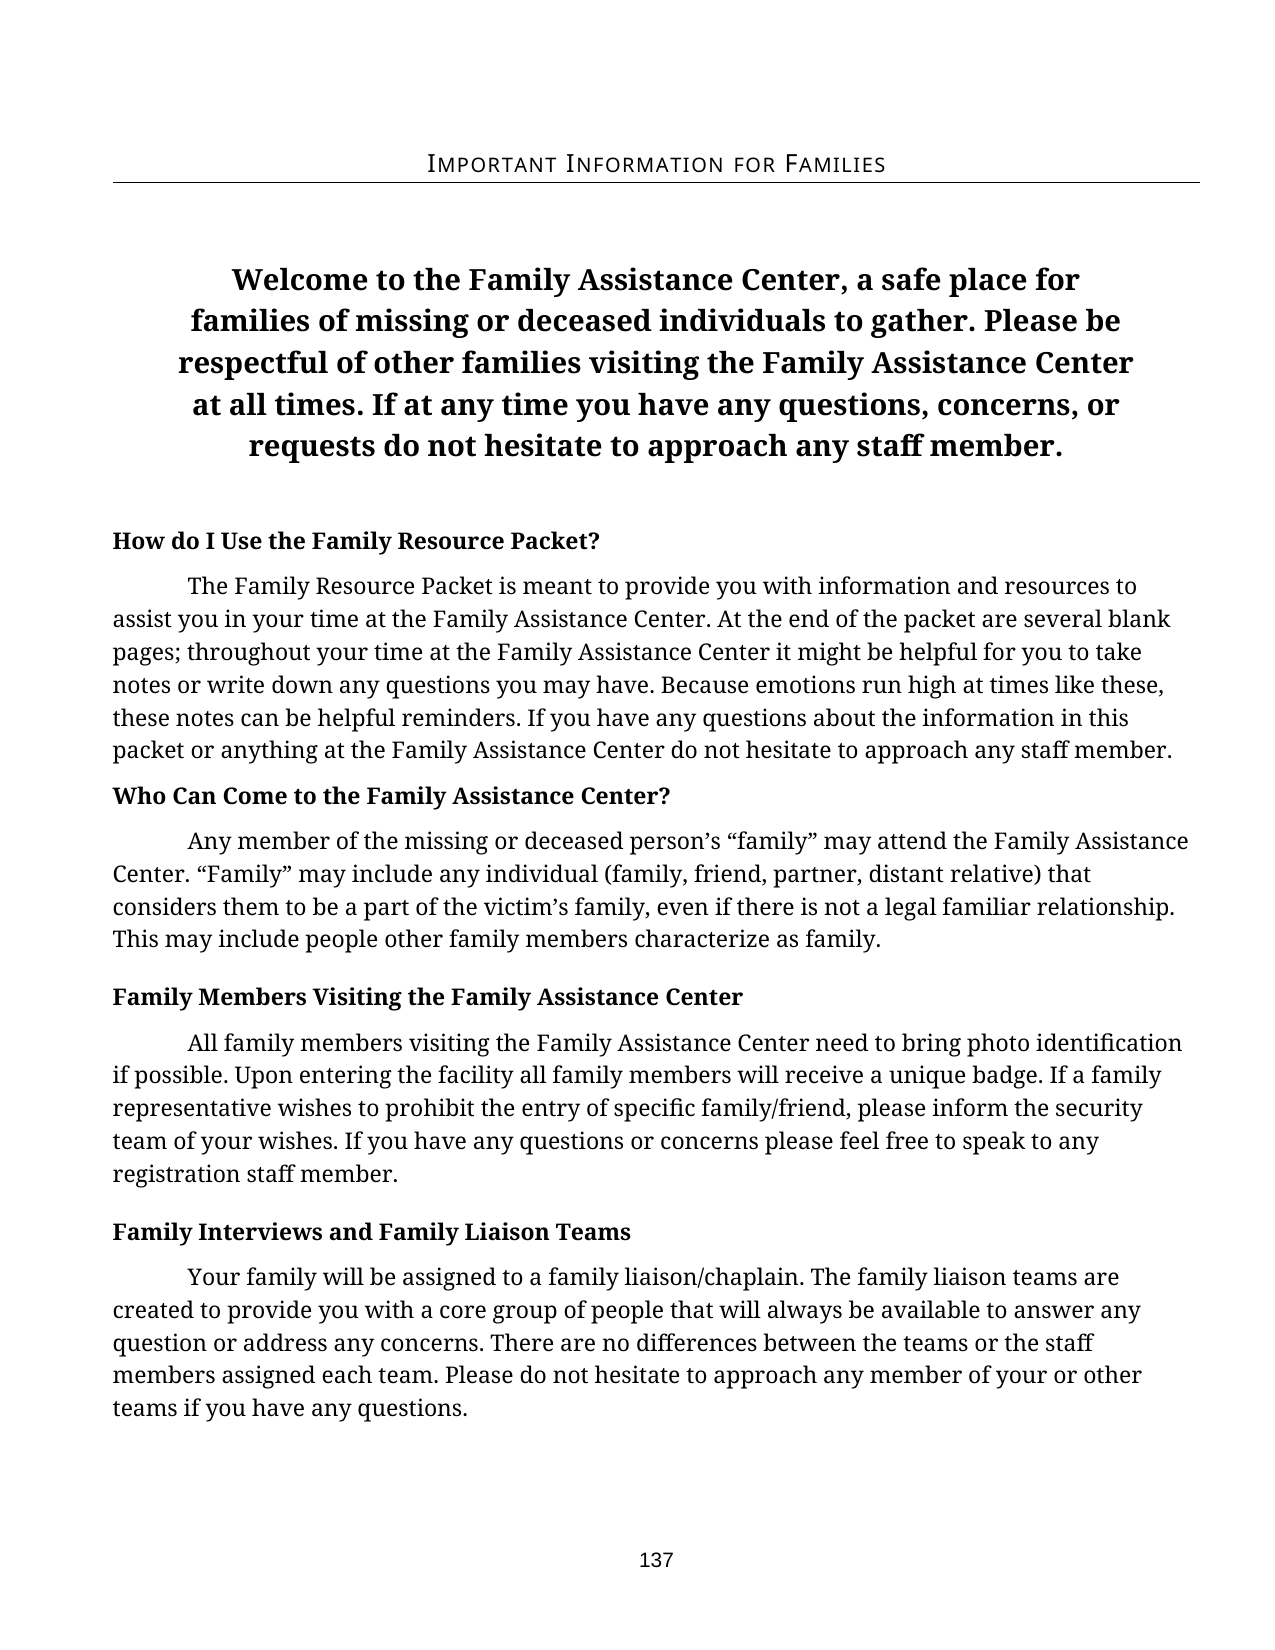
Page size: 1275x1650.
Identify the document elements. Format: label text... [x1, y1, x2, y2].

text How do I Use the Family Resource Packet? [112, 525, 1200, 556]
text Who Can Come to the Family Assistance Center? [112, 779, 1200, 811]
text Family Members Visiting the Family Assistance Center [112, 981, 1200, 1012]
text Family Interviews and Family Liaison Teams [112, 1216, 1200, 1247]
text The Family Resource Packet is meant to provide you with information and resources to assist you in your time at the Family Assistance Center. At the end of the packet are several blank pages; throughout your time at the Family Assistance Center it might be helpful for you to take notes or write down any questions you may have. Because emotions run high at times like these, these notes can be helpful reminders. If you have any questions about the information in this packet or anything at the Family Assistance Center do not hesitate to approach any staff member. [112, 570, 1200, 766]
text Any member of the missing or deceased person’s “family” may attend the Family Assistance Center. “Family” may include any individual (family, friend, partner, distant relative) that considers them to be a part of the victim’s family, even if there is not a legal familiar relationship. This may include people other family members characterize as family. [112, 825, 1200, 954]
text Your family will be assigned to a family liaison/chaplain. The family liaison teams are created to provide you with a core group of people that will always be available to answer any question or address any concerns. There are no differences between the teams or the staff members assigned each team. Please do not hesitate to approach any member of your or other teams if you have any questions. [112, 1261, 1200, 1423]
text Welcome to the Family Assistance Center, a safe place for families of missing or deceased individuals to gather. Please be respectful of other families visiting the Family Assistance Center at all times. If at any time you have any questions, concerns, or requests do not hesitate to approach any staff member. [172, 259, 1140, 465]
text All family members visiting the Family Assistance Center need to bring photo identification if possible. Upon entering the facility all family members will receive a unique badge. If a family representative wishes to prohibit the entry of specific family/friend, please inform the security team of your wishes. If you have any questions or concerns please feel free to speak to any registration staff member. [112, 1026, 1200, 1189]
subtitle Important Information for Families [112, 145, 1200, 183]
